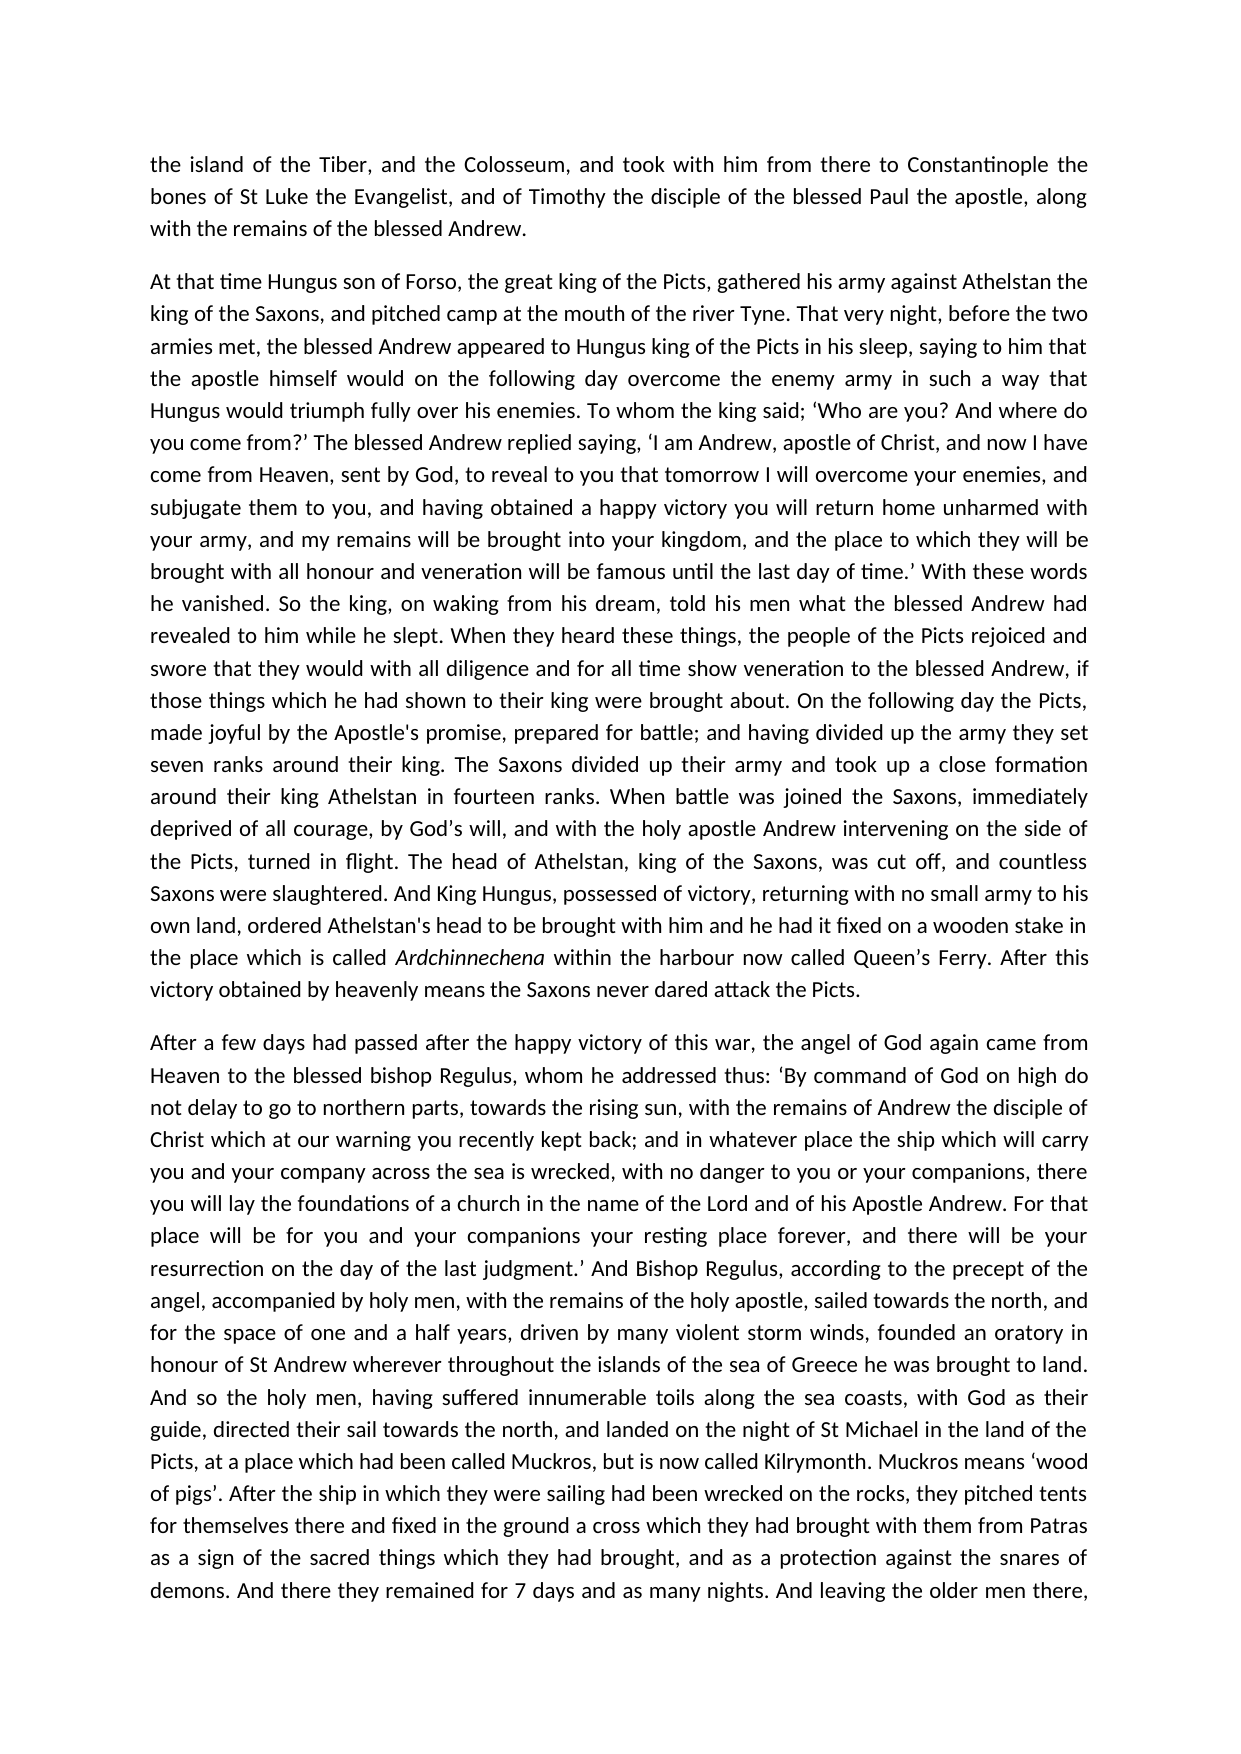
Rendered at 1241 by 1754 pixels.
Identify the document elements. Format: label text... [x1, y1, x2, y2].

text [150, 1028, 1090, 1604]
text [150, 150, 1090, 242]
text At that time Hungus son of Forso, the great king of the Picts, gathered his army against Athelstan the king of the Saxons, and pitched camp at the mouth of the river Tyne. That very night, before the two armies met, the blessed Andrew appeared to Hungus king of the Picts in his sleep, saying to him that the apostle himself would on the following day overcome the enemy army in such a way that Hungus would triumph fully over his enemies. To whom the king said; ‘Who are you? And where do you come from?’ The blessed Andrew replied saying, ‘I am Andrew, apostle of Christ, and now I have come from Heaven, sent by God, to reveal to you that tomorrow I will overcome your enemies, and subjugate them to you, and having obtained a happy victory you will return home unharmed with your army, and my remains will be brought into your kingdom, and the place to which they will be brought with all honour and veneration will be famous until the last day of time.’ With these words he vanished. So the king, on waking from his dream, told his men what the blessed Andrew had revealed to him while he slept. When they heard these things, the people of the Picts rejoiced and swore that they would with all diligence and for all time show veneration to the blessed Andrew, if those things which he had shown to their king were brought about. On the following day the Picts, made joyful by the Apostle's promise, prepared for battle; and having divided up the army they set seven ranks around their king. The Saxons divided up their army and took up a close formation around their king Athelstan in fourteen ranks. When battle was joined the Saxons, immediately deprived of all courage, by God’s will, and with the holy apostle Andrew intervening on the side of the Picts, turned in flight. The head of Athelstan, king of the Saxons, was cut off, and countless Saxons were slaughtered. And King Hungus, possessed of victory, returning with no small army to his own land, ordered Athelstan's head to be brought with him and he had it fixed on a wooden stake in the place which is called Ardchinnechena within the harbour now called Queen’s Ferry. After this victory obtained by heavenly means the Saxons never dared attack the Picts. [150, 267, 1090, 1003]
